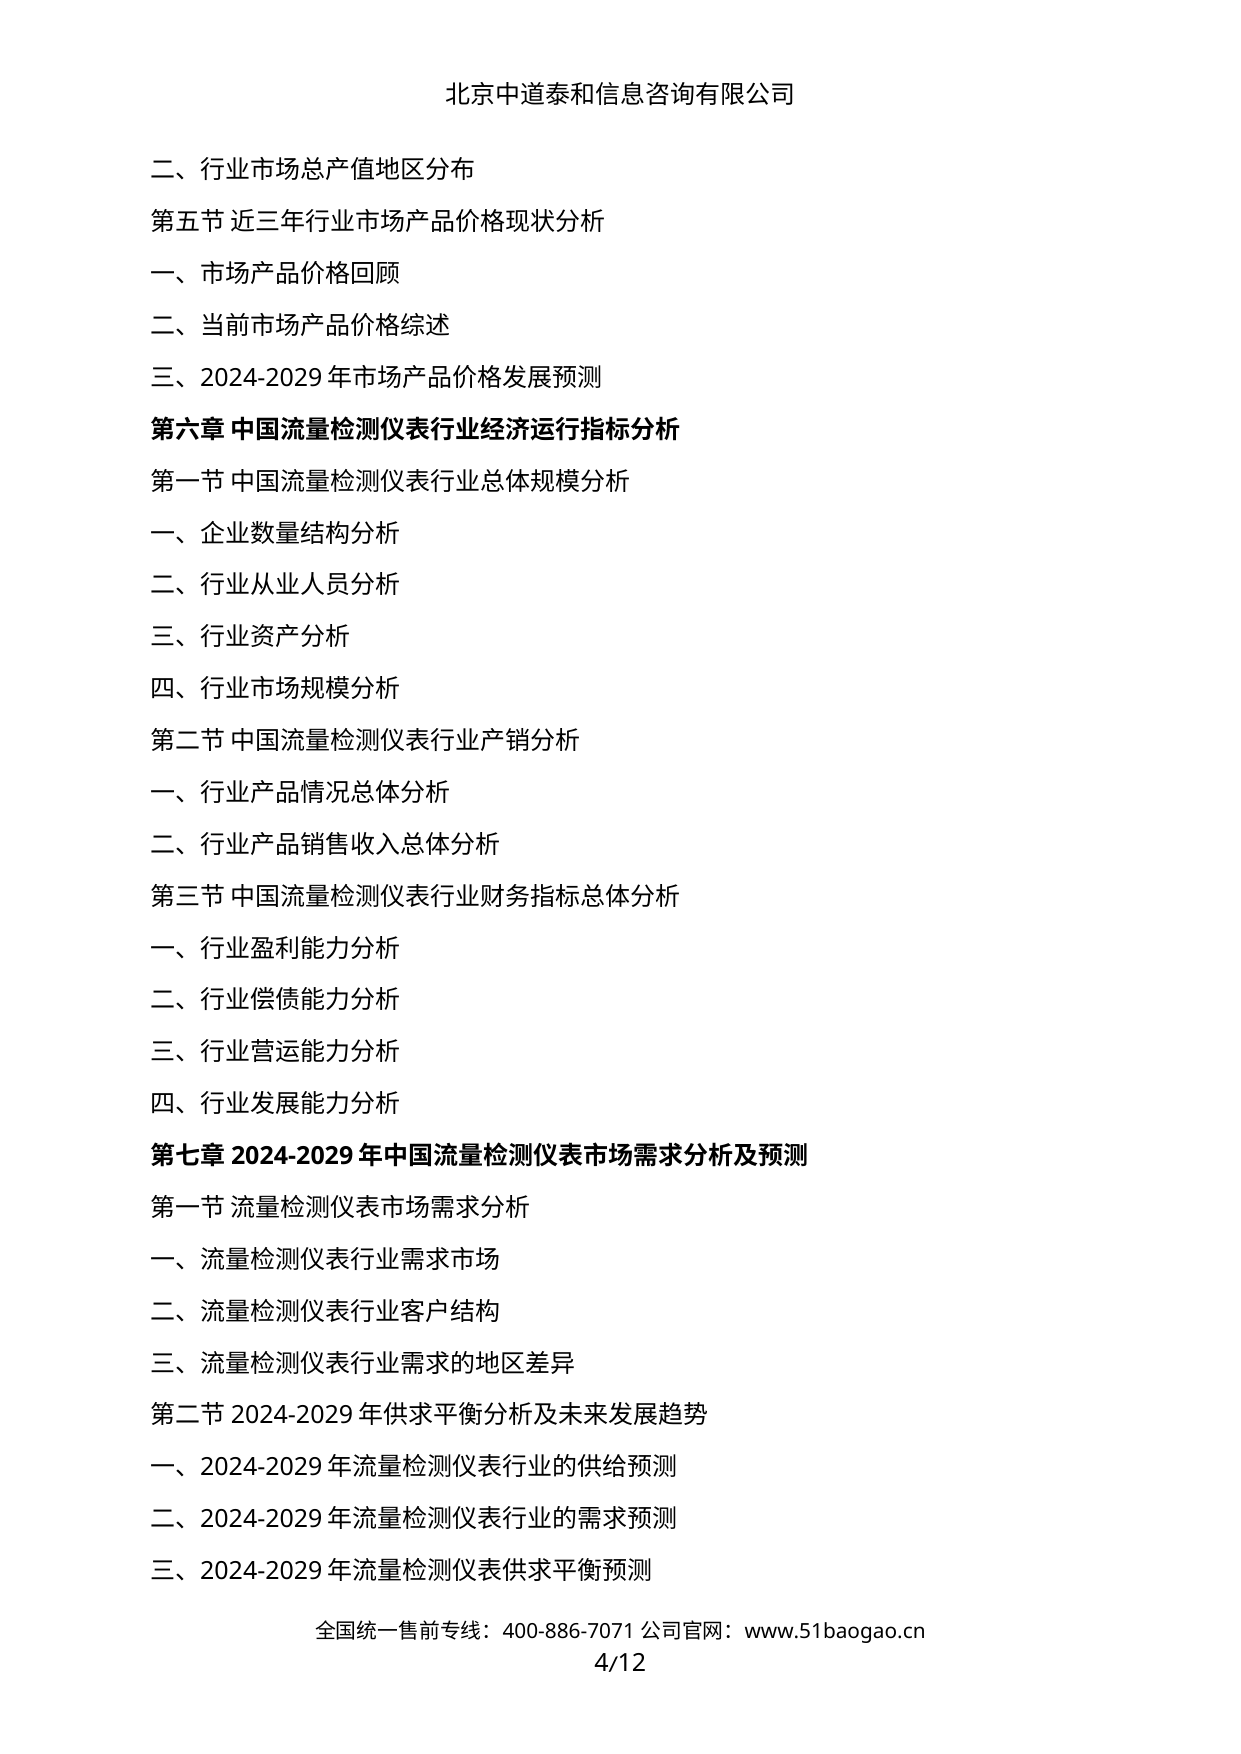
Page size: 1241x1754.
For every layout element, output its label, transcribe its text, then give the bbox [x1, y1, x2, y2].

text 三、2024-2029年流量检测仪表供求平衡预测 [150, 1551, 1090, 1587]
text 二、当前市场产品价格综述 [150, 306, 1090, 342]
text 二、行业市场总产值地区分布 [150, 150, 1090, 186]
text 二、流量检测仪表行业客户结构 [150, 1291, 1090, 1327]
text 第二节 2024-2029年供求平衡分析及未来发展趋势 [150, 1395, 1090, 1431]
text 第一节 中国流量检测仪表行业总体规模分析 [150, 461, 1090, 497]
text 三、行业营运能力分析 [150, 1032, 1090, 1068]
text 二、行业产品销售收入总体分析 [150, 824, 1090, 861]
text 第五节 近三年行业市场产品价格现状分析 [150, 202, 1090, 238]
text 三、行业资产分析 [150, 617, 1090, 653]
text 第二节 中国流量检测仪表行业产销分析 [150, 721, 1090, 757]
text 一、行业盈利能力分析 [150, 928, 1090, 964]
text 第三节 中国流量检测仪表行业财务指标总体分析 [150, 876, 1090, 912]
text 二、行业从业人员分析 [150, 565, 1090, 601]
text 一、2024-2029年流量检测仪表行业的供给预测 [150, 1447, 1090, 1483]
text 四、行业市场规模分析 [150, 669, 1090, 705]
text 第六章 中国流量检测仪表行业经济运行指标分析 [150, 409, 1090, 446]
text 二、2024-2029年流量检测仪表行业的需求预测 [150, 1499, 1090, 1535]
text 一、行业产品情况总体分析 [150, 772, 1090, 809]
text 一、流量检测仪表行业需求市场 [150, 1239, 1090, 1276]
text 二、行业偿债能力分析 [150, 980, 1090, 1016]
text 四、行业发展能力分析 [150, 1084, 1090, 1120]
text 第一节 流量检测仪表市场需求分析 [150, 1187, 1090, 1224]
text 一、市场产品价格回顾 [150, 254, 1090, 290]
text 三、2024-2029年市场产品价格发展预测 [150, 357, 1090, 394]
text 三、流量检测仪表行业需求的地区差异 [150, 1343, 1090, 1379]
text 第七章 2024-2029年中国流量检测仪表市场需求分析及预测 [150, 1136, 1090, 1172]
text 一、企业数量结构分析 [150, 513, 1090, 549]
